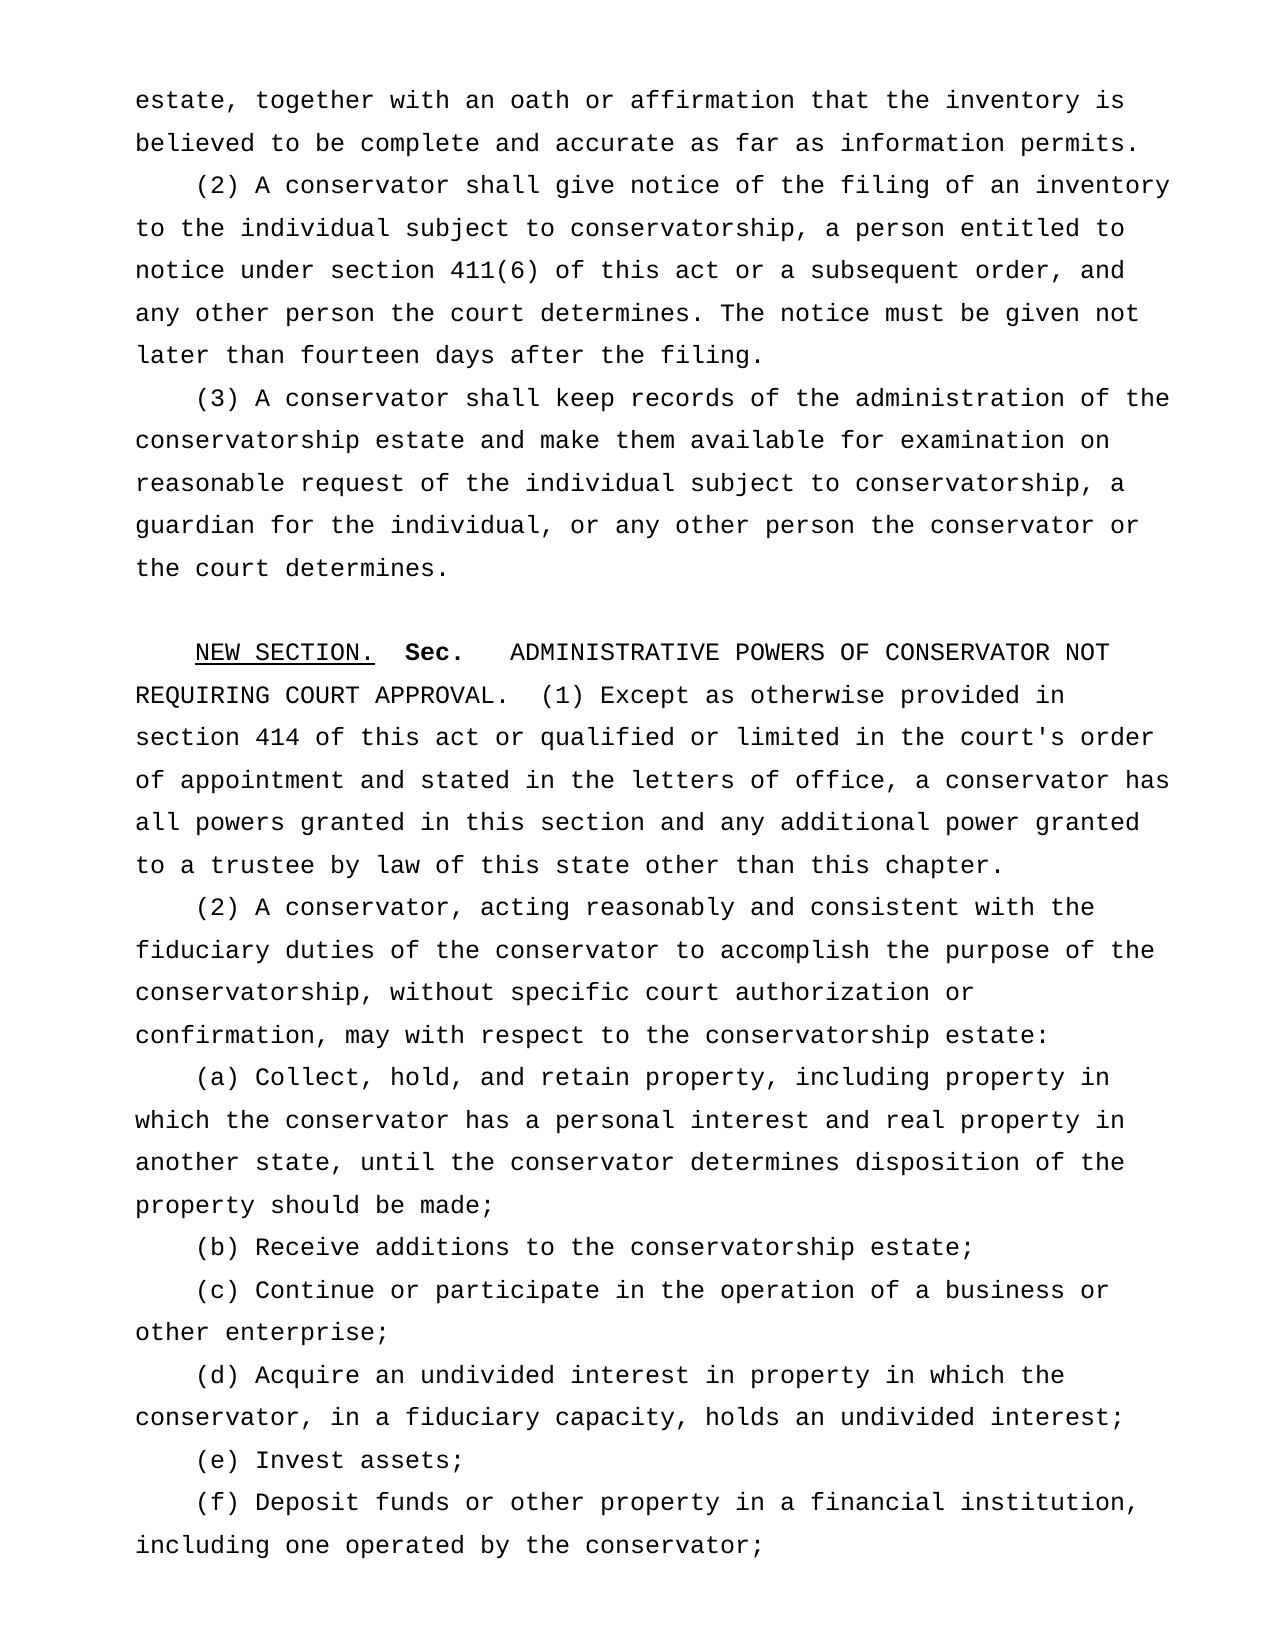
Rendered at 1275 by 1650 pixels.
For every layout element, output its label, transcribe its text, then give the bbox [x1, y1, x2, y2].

text (2) A conservator, acting reasonably and consistent with the fiduciary duties of the conservator to accomplish the purpose of the conservatorship, without specific court authorization or confirmation, may with respect to the conservatorship estate: [135, 882, 1170, 1052]
text (b) Receive additions to the conservatorship estate; [135, 1222, 1170, 1264]
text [135, 75, 1170, 160]
text (d) Acquire an undivided interest in property in which the conservator, in a fiduciary capacity, holds an undivided interest; [135, 1349, 1170, 1434]
text (2) A conservator shall give notice of the filing of an inventory to the individual subject to conservatorship, a person entitled to notice under section 411(6) of this act or a subsequent order, and any other person the court determines. The notice must be given not later than fourteen days after the filing. [135, 160, 1170, 372]
text (f) Deposit funds or other property in a financial institution, including one operated by the conservator; [135, 1477, 1170, 1562]
text (a) Collect, hold, and retain property, including property in which the conservator has a personal interest and real property in another state, until the conservator determines disposition of the property should be made; [135, 1052, 1170, 1222]
text (3) A conservator shall keep records of the administration of the conservatorship estate and make them available for examination on reasonable request of the individual subject to conservatorship, a guardian for the individual, or any other person the conservator or the court determines. [135, 372, 1170, 585]
text (c) Continue or participate in the operation of a business or other enterprise; [135, 1264, 1170, 1349]
text NEW SECTION. Sec. ADMINISTRATIVE POWERS OF CONSERVATOR NOT REQUIRING COURT APPROVAL. (1) Except as otherwise provided in section 414 of this act or qualified or limited in the court's order of appointment and stated in the letters of office, a conservator has all powers granted in this section and any additional power granted to a trustee by law of this state other than this chapter. [135, 627, 1170, 882]
text (e) Invest assets; [135, 1434, 1170, 1477]
